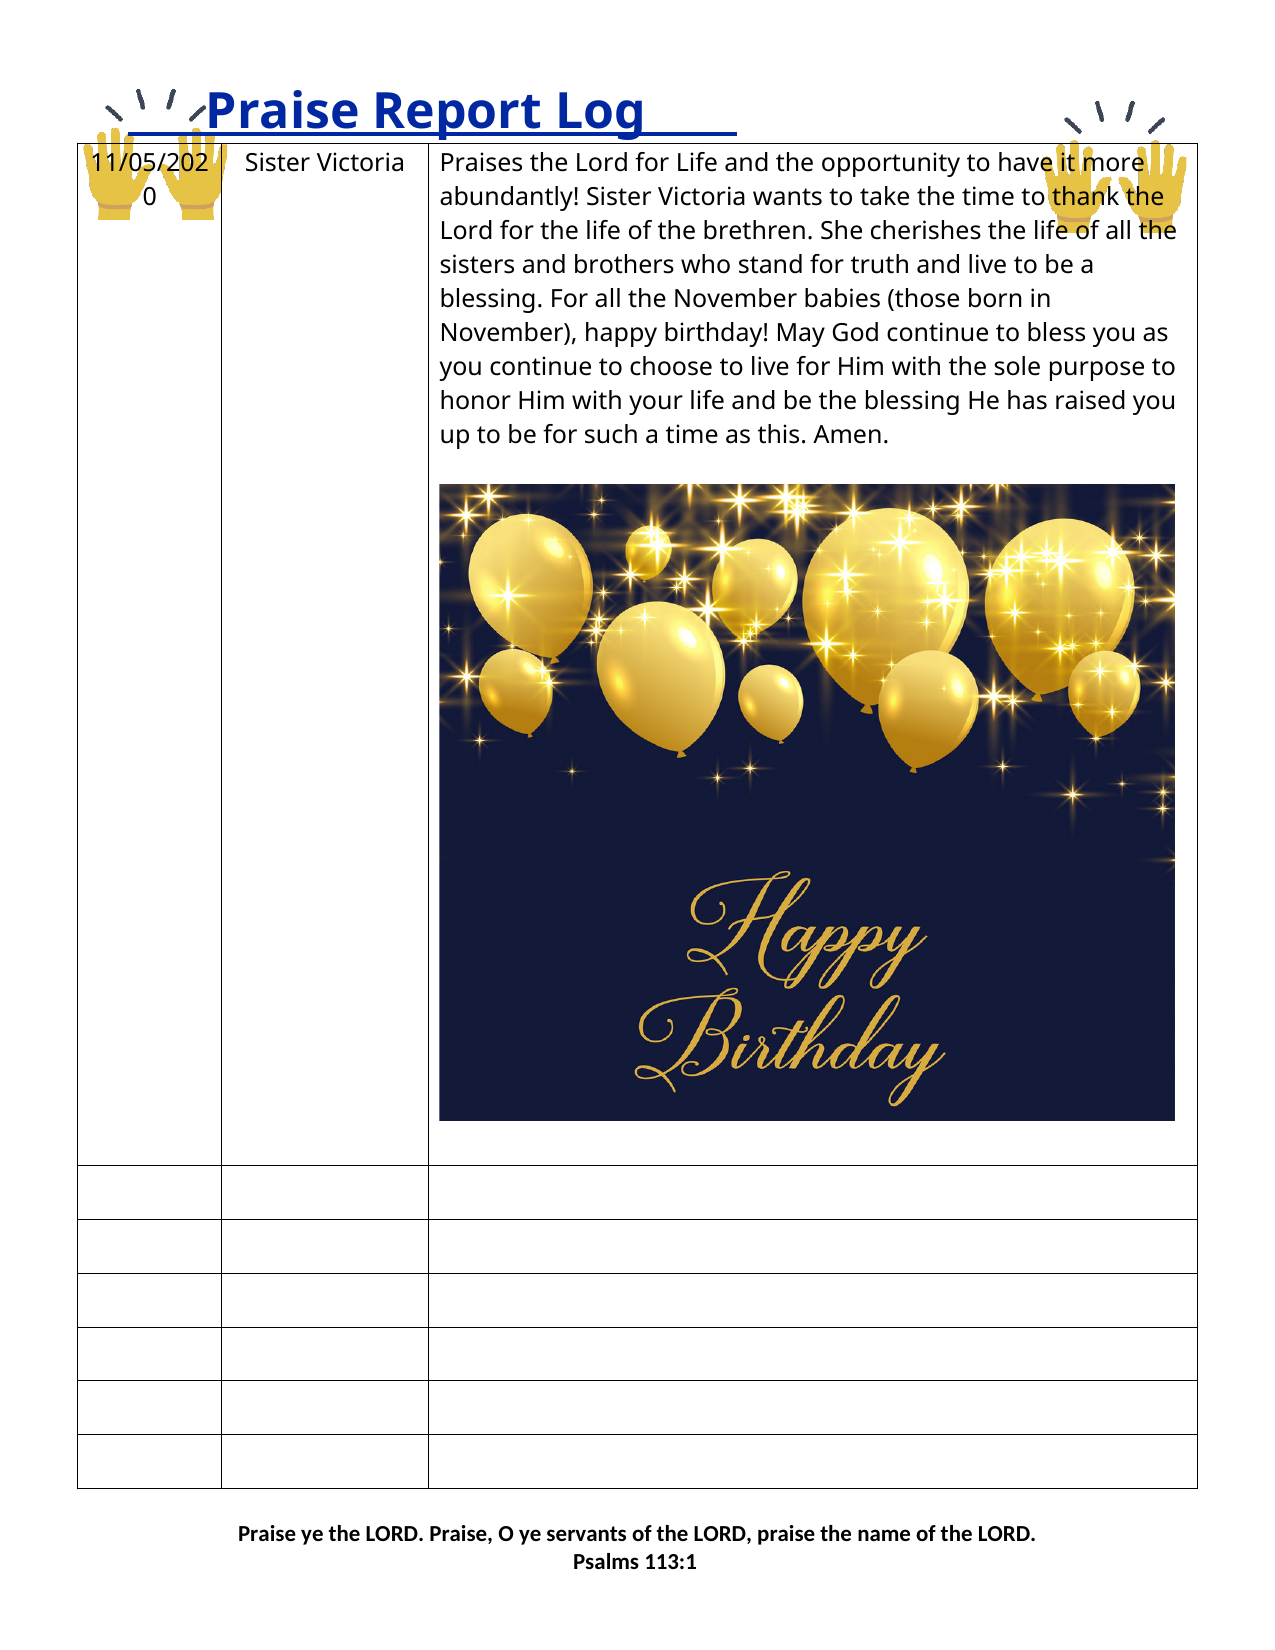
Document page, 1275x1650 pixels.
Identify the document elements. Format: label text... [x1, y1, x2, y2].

table_cell Sister Victoria [222, 144, 428, 1165]
table_cell [222, 1381, 428, 1434]
table_cell [429, 1381, 1197, 1434]
table_cell [429, 1166, 1197, 1219]
table_cell [222, 1328, 428, 1380]
table_cell [222, 1166, 428, 1219]
picture [217, 99, 226, 109]
table_cell [78, 1220, 221, 1273]
table_cell [429, 1328, 1197, 1380]
table_cell Praises the Lord for Life and the opportunity to have it more abundantly! Sister Victoria wants to take the time to thank the Lord for the life of the brethren. She cherishes the life of all the sisters and brothers who stand for truth and live to be a blessing. For all the November babies (those born in November), happy birthday! May God continue to bless you as you continue to choose to live for Him with the sole purpose to honor Him with your life and be the blessing He has raised you up to be for such a time as this. Amen. [429, 144, 1197, 1165]
table_cell [78, 1381, 221, 1434]
picture [83, 84, 228, 143]
table_cell [78, 1328, 221, 1380]
table_cell [78, 1166, 221, 1219]
table_cell [429, 1274, 1197, 1327]
table_cell [78, 1435, 221, 1488]
table_cell [222, 1435, 428, 1488]
table_cell [429, 1435, 1197, 1488]
table_cell [429, 1220, 1197, 1273]
table_cell [222, 1274, 428, 1327]
table_cell [222, 1220, 428, 1273]
table_cell [78, 1274, 221, 1327]
table_cell 11/05/2020 [78, 144, 221, 1165]
picture [1042, 96, 1187, 143]
picture [439, 484, 1175, 1121]
